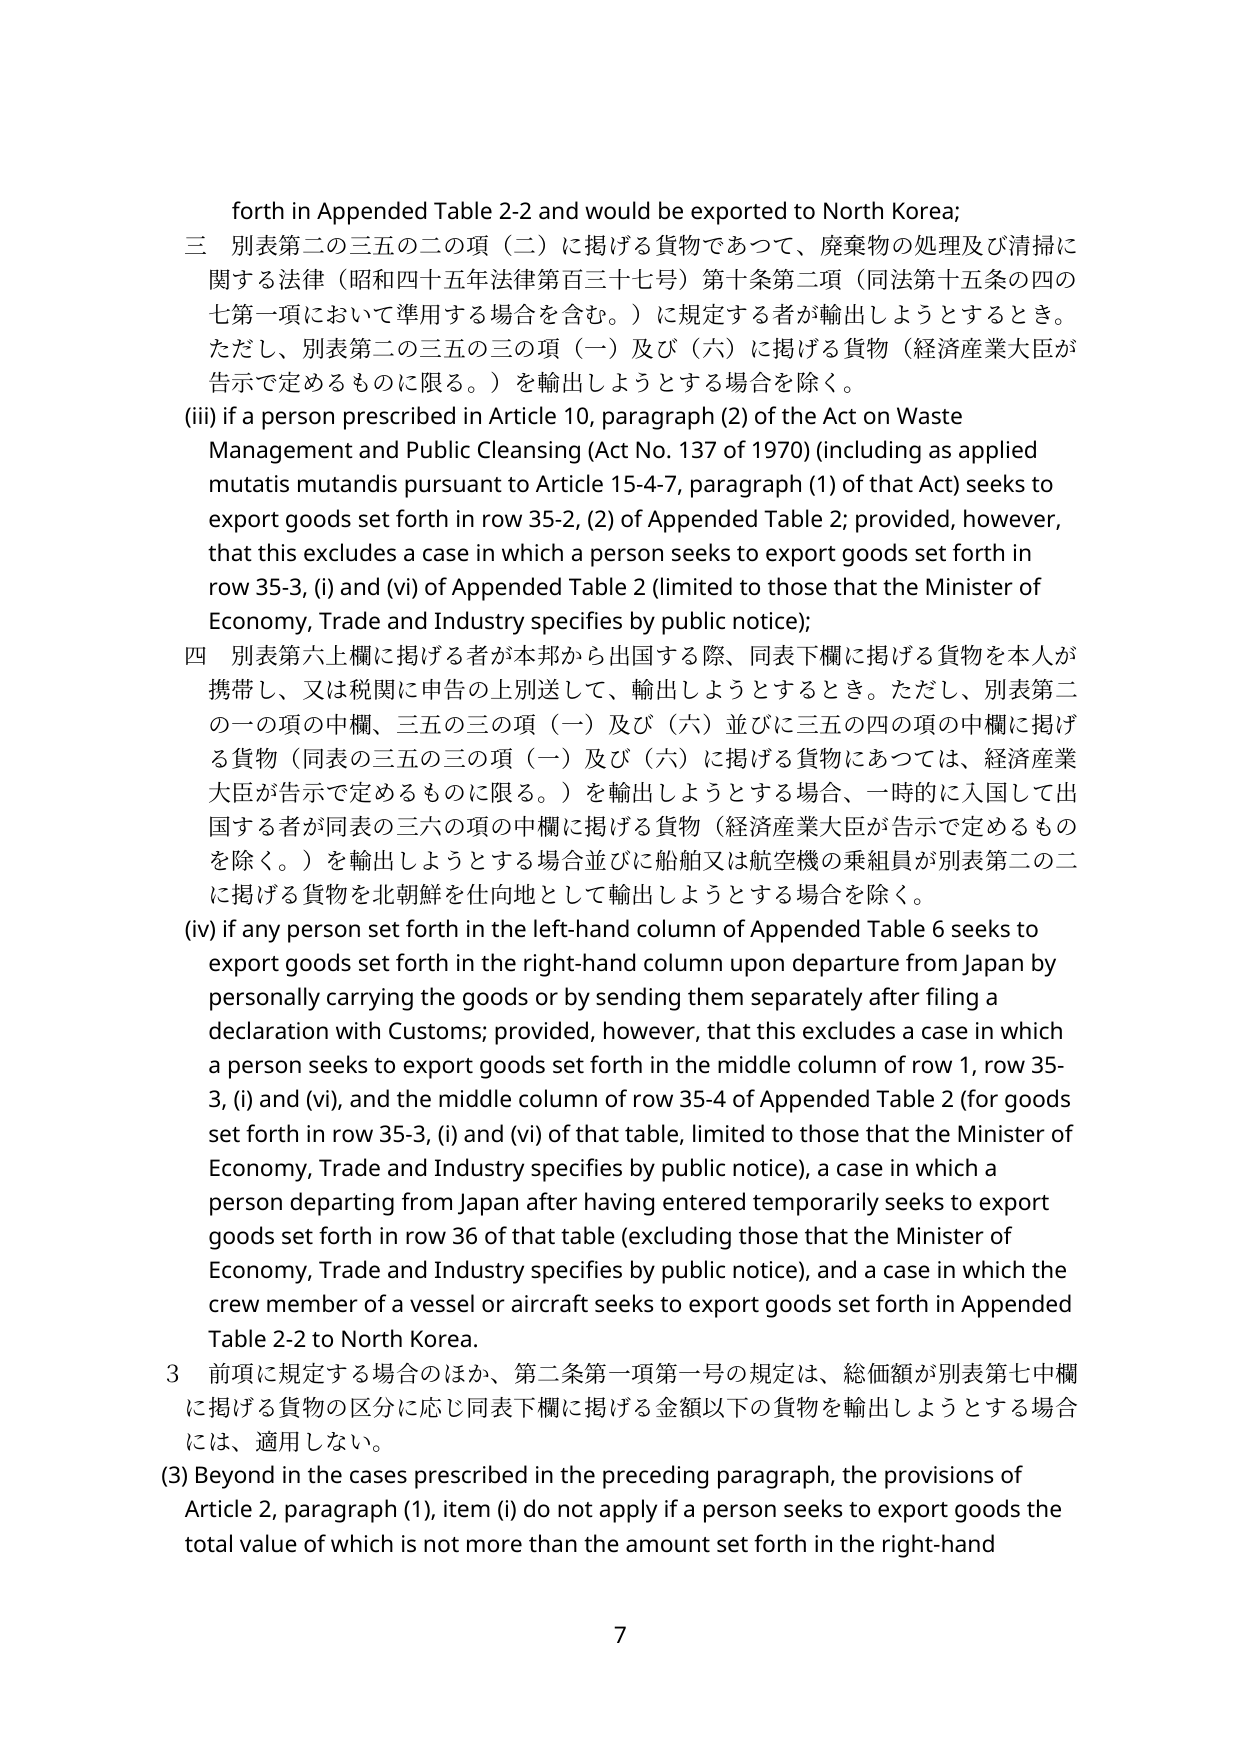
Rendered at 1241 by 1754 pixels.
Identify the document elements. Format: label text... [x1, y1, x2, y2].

text ３ 前項に規定する場合のほか、第二条第一項第一号の規定は、総価額が別表第七中欄に掲げる貨物の区分に応じ同表下欄に掲げる金額以下の貨物を輸出しようとする場合には、適用しない。 [161, 1355, 1079, 1458]
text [161, 1458, 1079, 1560]
text (iv) if any person set forth in the left-hand column of Appended Table 6 seeks to export goods set forth in the right-hand column upon departure from Japan by personally carrying the goods or by sending them separately after filing a declaration with Customs; provided, however, that this excludes a case in which a person seeks to export goods set forth in the middle column of row 1, row 35-3, (i) and (vi), and the middle column of row 35-4 of Appended Table 2 (for goods set forth in row 35-3, (i) and (vi) of that table, limited to those that the Minister of Economy, Trade and Industry specifies by public notice), a case in which a person departing from Japan after having entered temporarily seeks to export goods set forth in row 36 of that table (excluding those that the Minister of Economy, Trade and Industry specifies by public notice), and a case in which the crew member of a vessel or aircraft seeks to export goods set forth in Appended Table 2-2 to North Korea. [184, 911, 1079, 1355]
text 三 別表第二の三五の二の項（二）に掲げる貨物であつて、廃棄物の処理及び清掃に関する法律（昭和四十五年法律第百三十七号）第十条第二項（同法第十五条の四の七第一項において準用する場合を含む。）に規定する者が輸出しようとするとき。ただし、別表第二の三五の三の項（一）及び（六）に掲げる貨物（経済産業大臣が告示で定めるものに限る。）を輸出しようとする場合を除く。 [184, 228, 1079, 399]
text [207, 194, 1079, 228]
text (iii) if a person prescribed in Article 10, paragraph (2) of the Act on Waste Management and Public Cleansing (Act No. 137 of 1970) (including as applied mutatis mutandis pursuant to Article 15-4-7, paragraph (1) of that Act) seeks to export goods set forth in row 35-2, (2) of Appended Table 2; provided, however, that this excludes a case in which a person seeks to export goods set forth in row 35-3, (i) and (vi) of Appended Table 2 (limited to those that the Minister of Economy, Trade and Industry specifies by public notice); [184, 399, 1079, 638]
text 四 別表第六上欄に掲げる者が本邦から出国する際、同表下欄に掲げる貨物を本人が携帯し、又は税関に申告の上別送して、輸出しようとするとき。ただし、別表第二の一の項の中欄、三五の三の項（一）及び（六）並びに三五の四の項の中欄に掲げる貨物（同表の三五の三の項（一）及び（六）に掲げる貨物にあつては、経済産業大臣が告示で定めるものに限る。）を輸出しようとする場合、一時的に入国して出国する者が同表の三六の項の中欄に掲げる貨物（経済産業大臣が告示で定めるものを除く。）を輸出しようとする場合並びに船舶又は航空機の乗組員が別表第二の二に掲げる貨物を北朝鮮を仕向地として輸出しようとする場合を除く。 [184, 638, 1079, 911]
